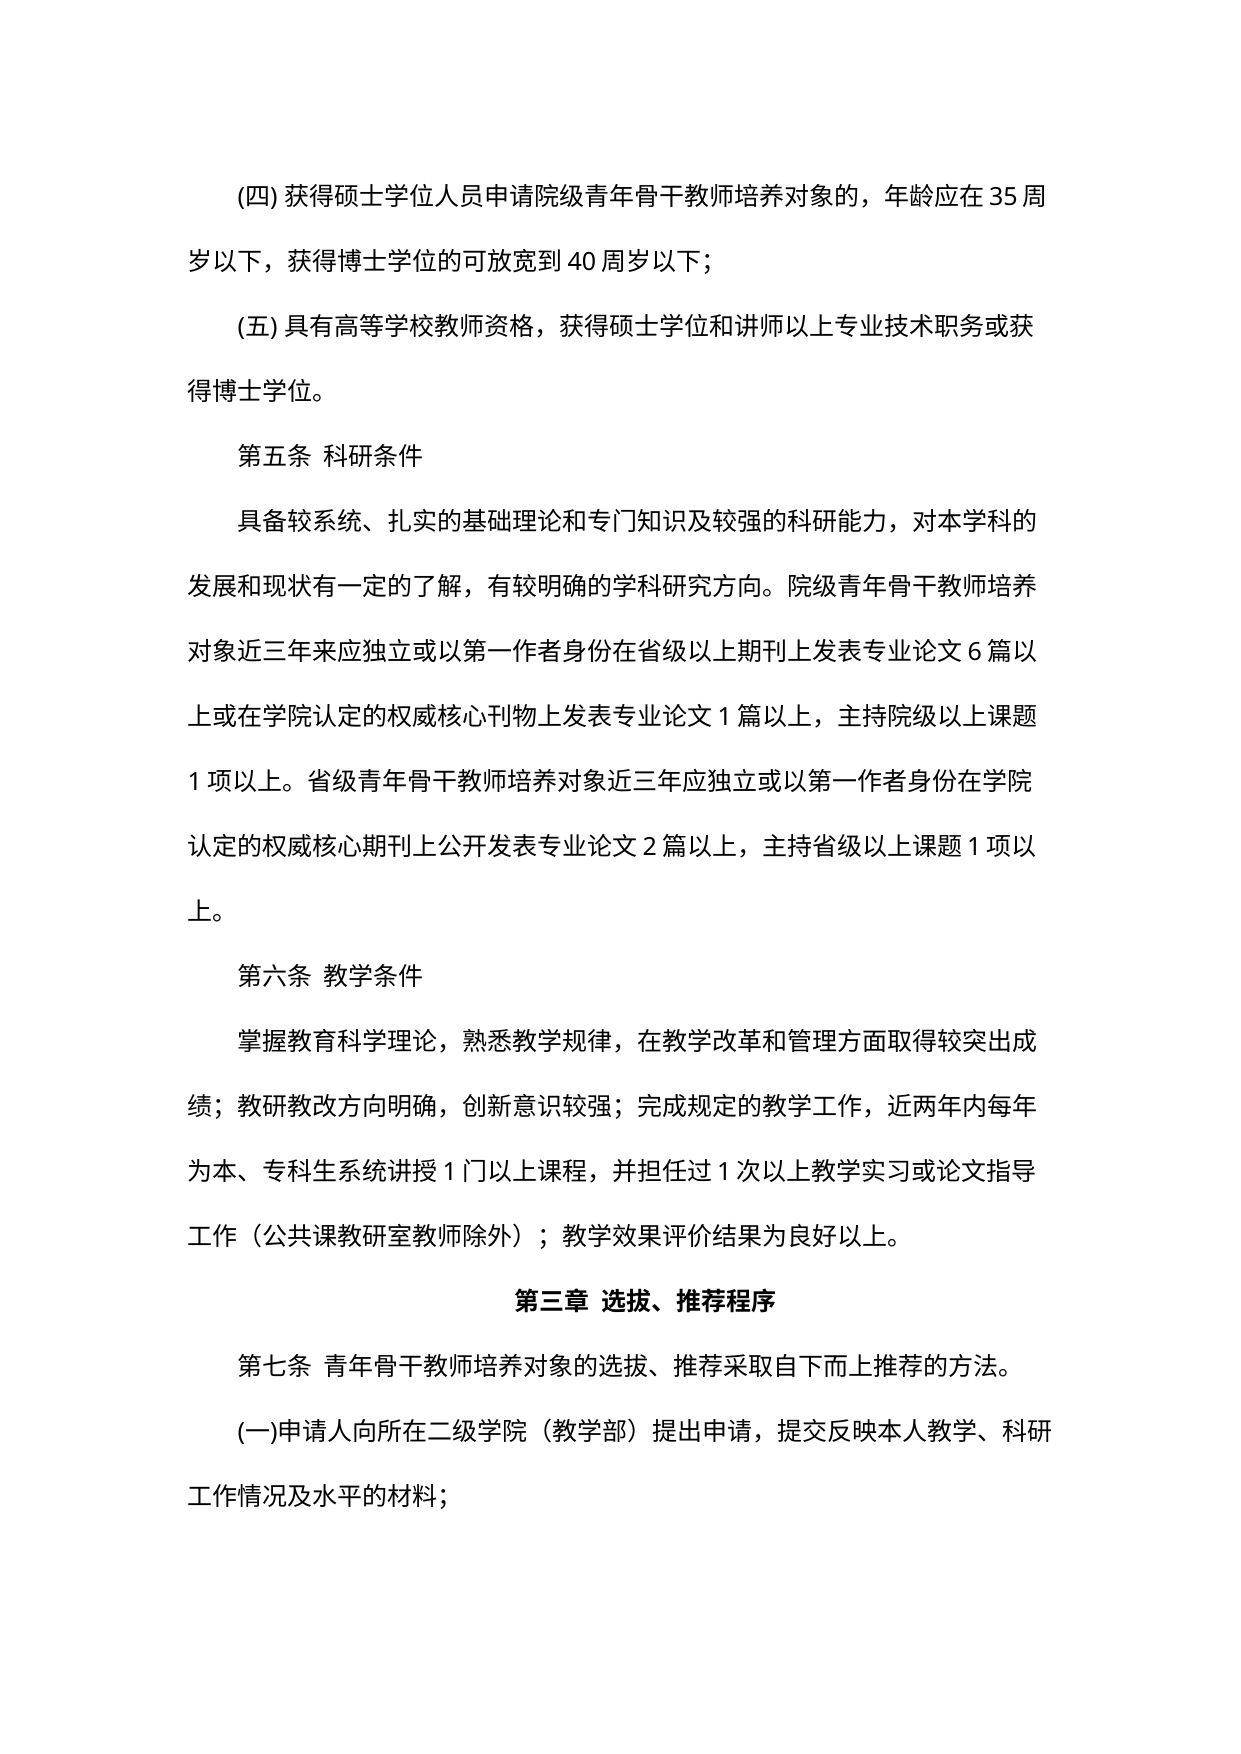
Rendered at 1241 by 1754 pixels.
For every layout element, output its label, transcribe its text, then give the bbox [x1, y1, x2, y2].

text (五) 具有高等学校教师资格，获得硕士学位和讲师以上专业技术职务或获得博士学位。 [187, 292, 1053, 422]
text (四) 获得硕士学位人员申请院级青年骨干教师培养对象的，年龄应在35周岁以下，获得博士学位的可放宽到40周岁以下； [187, 162, 1053, 292]
text 掌握教育科学理论，熟悉教学规律，在教学改革和管理方面取得较突出成绩；教研教改方向明确，创新意识较强；完成规定的教学工作，近两年内每年为本、专科生系统讲授1门以上课程，并担任过1次以上教学实习或论文指导工作（公共课教研室教师除外）；教学效果评价结果为良好以上。 [187, 1007, 1053, 1267]
text 第六条 教学条件 [187, 942, 1053, 1007]
text 第五条 科研条件 [187, 422, 1053, 487]
text 具备较系统、扎实的基础理论和专门知识及较强的科研能力，对本学科的发展和现状有一定的了解，有较明确的学科研究方向。院级青年骨干教师培养对象近三年来应独立或以第一作者身份在省级以上期刊上发表专业论文6篇以上或在学院认定的权威核心刊物上发表专业论文1篇以上，主持院级以上课题1项以上。省级青年骨干教师培养对象近三年应独立或以第一作者身份在学院认定的权威核心期刊上公开发表专业论文2篇以上，主持省级以上课题1项以上。 [187, 487, 1053, 942]
text 第三章 选拔、推荐程序 [187, 1267, 1053, 1332]
text (一)申请人向所在二级学院（教学部）提出申请，提交反映本人教学、科研工作情况及水平的材料； [187, 1397, 1053, 1527]
text 第七条 青年骨干教师培养对象的选拔、推荐采取自下而上推荐的方法。 [187, 1332, 1053, 1397]
